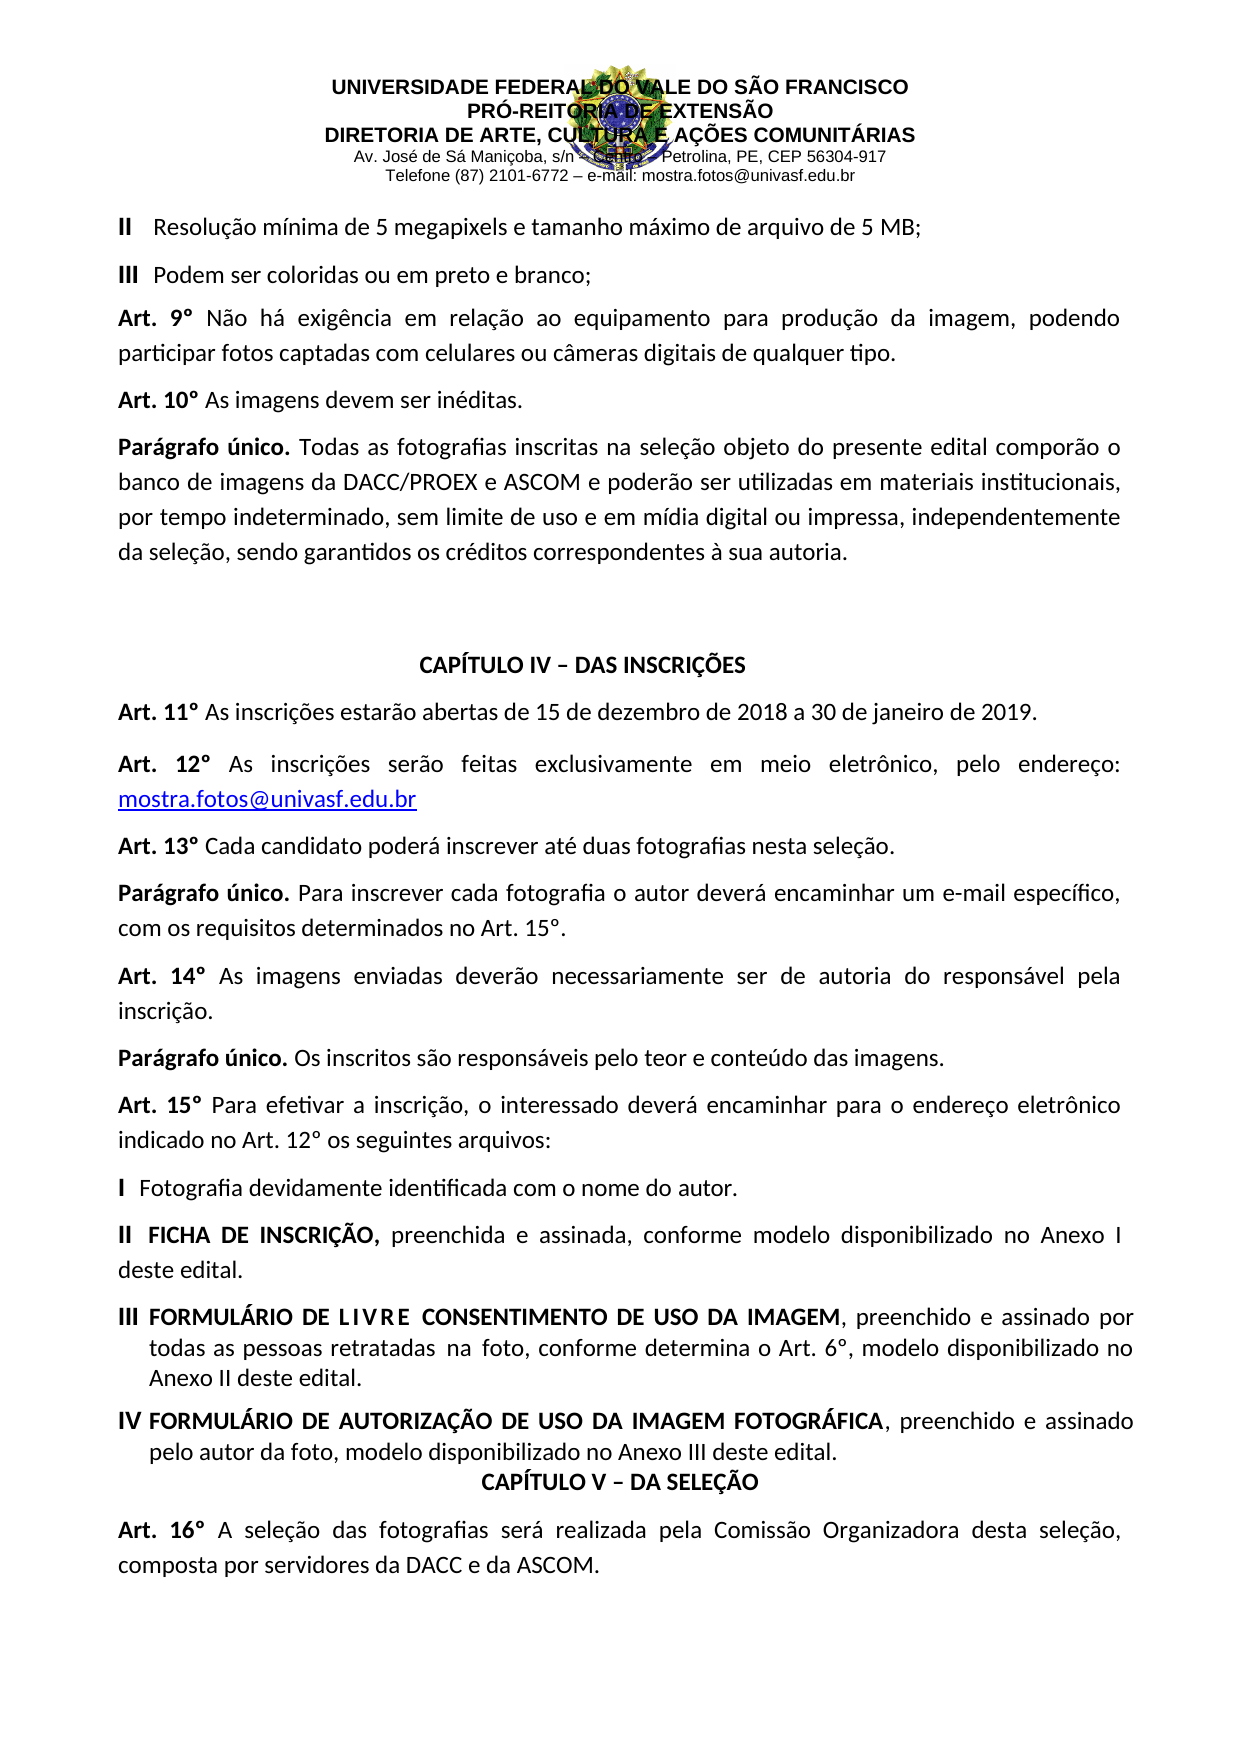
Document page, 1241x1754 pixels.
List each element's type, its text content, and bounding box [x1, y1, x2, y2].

text Art. 15º Para efetivar a inscrição, o interessado deverá encaminhar para o endereço eletrônico indicado no Art. 12º os seguintes arquivos: [118, 1089, 1122, 1155]
text Parágrafo único. Os inscritos são responsáveis pelo teor e conteúdo das imagens. [118, 1042, 1134, 1072]
text Art. 12º As inscrições serão feitas exclusivamente em meio eletrônico, pelo endereço: mostra.fotos@univasf.edu.br [118, 748, 1122, 813]
text Art. 13º Cada candidato poderá inscrever até duas fotografias nesta seleção. [118, 830, 1122, 861]
list FORMULÁRIO DE LIVRE CONSENTIMENTO DE USO DA IMAGEM, preenchido e assinado por todas as pessoas retratadas na foto, conforme determina o Art. 6º, modelo disponibilizado no Anexo II deste edital. [118, 1301, 1134, 1393]
text Art. 9º Não há exigência em relação ao equipamento para produção da imagem, podendo participar fotos captadas com celulares ou câmeras digitais de qualquer tipo. [118, 302, 1122, 367]
text CAPÍTULO V – DA SELEÇÃO [129, 1466, 1111, 1497]
text Art. 10º As imagens devem ser inéditas. [118, 384, 1122, 414]
text Art. 11º As inscrições estarão abertas de 15 de dezembro de 2018 a 30 de janeiro de 2019. [118, 696, 1122, 727]
list FORMULÁRIO DE AUTORIZAÇÃO DE USO DA IMAGEM FOTOGRÁFICA, preenchido e assinado pelo autor da foto, modelo disponibilizado no Anexo III deste edital. [118, 1405, 1134, 1466]
picture [563, 64, 677, 175]
list Resolução mínima de 5 megapixels e tamanho máximo de arquivo de 5 MB; [118, 212, 1134, 242]
text Parágrafo único. Todas as fotografias inscritas na seleção objeto do presente edital comporão o banco de imagens da DACC/PROEX e ASCOM e poderão ser utilizadas em materiais institucionais, por tempo indeterminado, sem limite de uso e em mídia digital ou impressa, independentemente da seleção, sendo garantidos os créditos correspondentes à sua autoria. [118, 431, 1122, 567]
text Art. 14º As imagens enviadas deverão necessariamente ser de autoria do responsável pela inscrição. [118, 960, 1122, 1025]
list Fotografia devidamente identificada com o nome do autor. [118, 1172, 1134, 1202]
text CAPÍTULO IV – DAS INSCRIÇÕES [419, 649, 1134, 679]
text Parágrafo único. Para inscrever cada fotografia o autor deverá encaminhar um e-mail específico, com os requisitos determinados no Art. 15º. [118, 877, 1122, 943]
text Art. 16º A seleção das fotografias será realizada pela Comissão Organizadora desta seleção, composta por servidores da DACC e da ASCOM. [118, 1514, 1122, 1579]
list FICHA DE INSCRIÇÃO, preenchida e assinada, conforme modelo disponibilizado no Anexo I deste edital. [118, 1219, 1122, 1285]
list Podem ser coloridas ou em preto e branco; [118, 259, 1134, 289]
